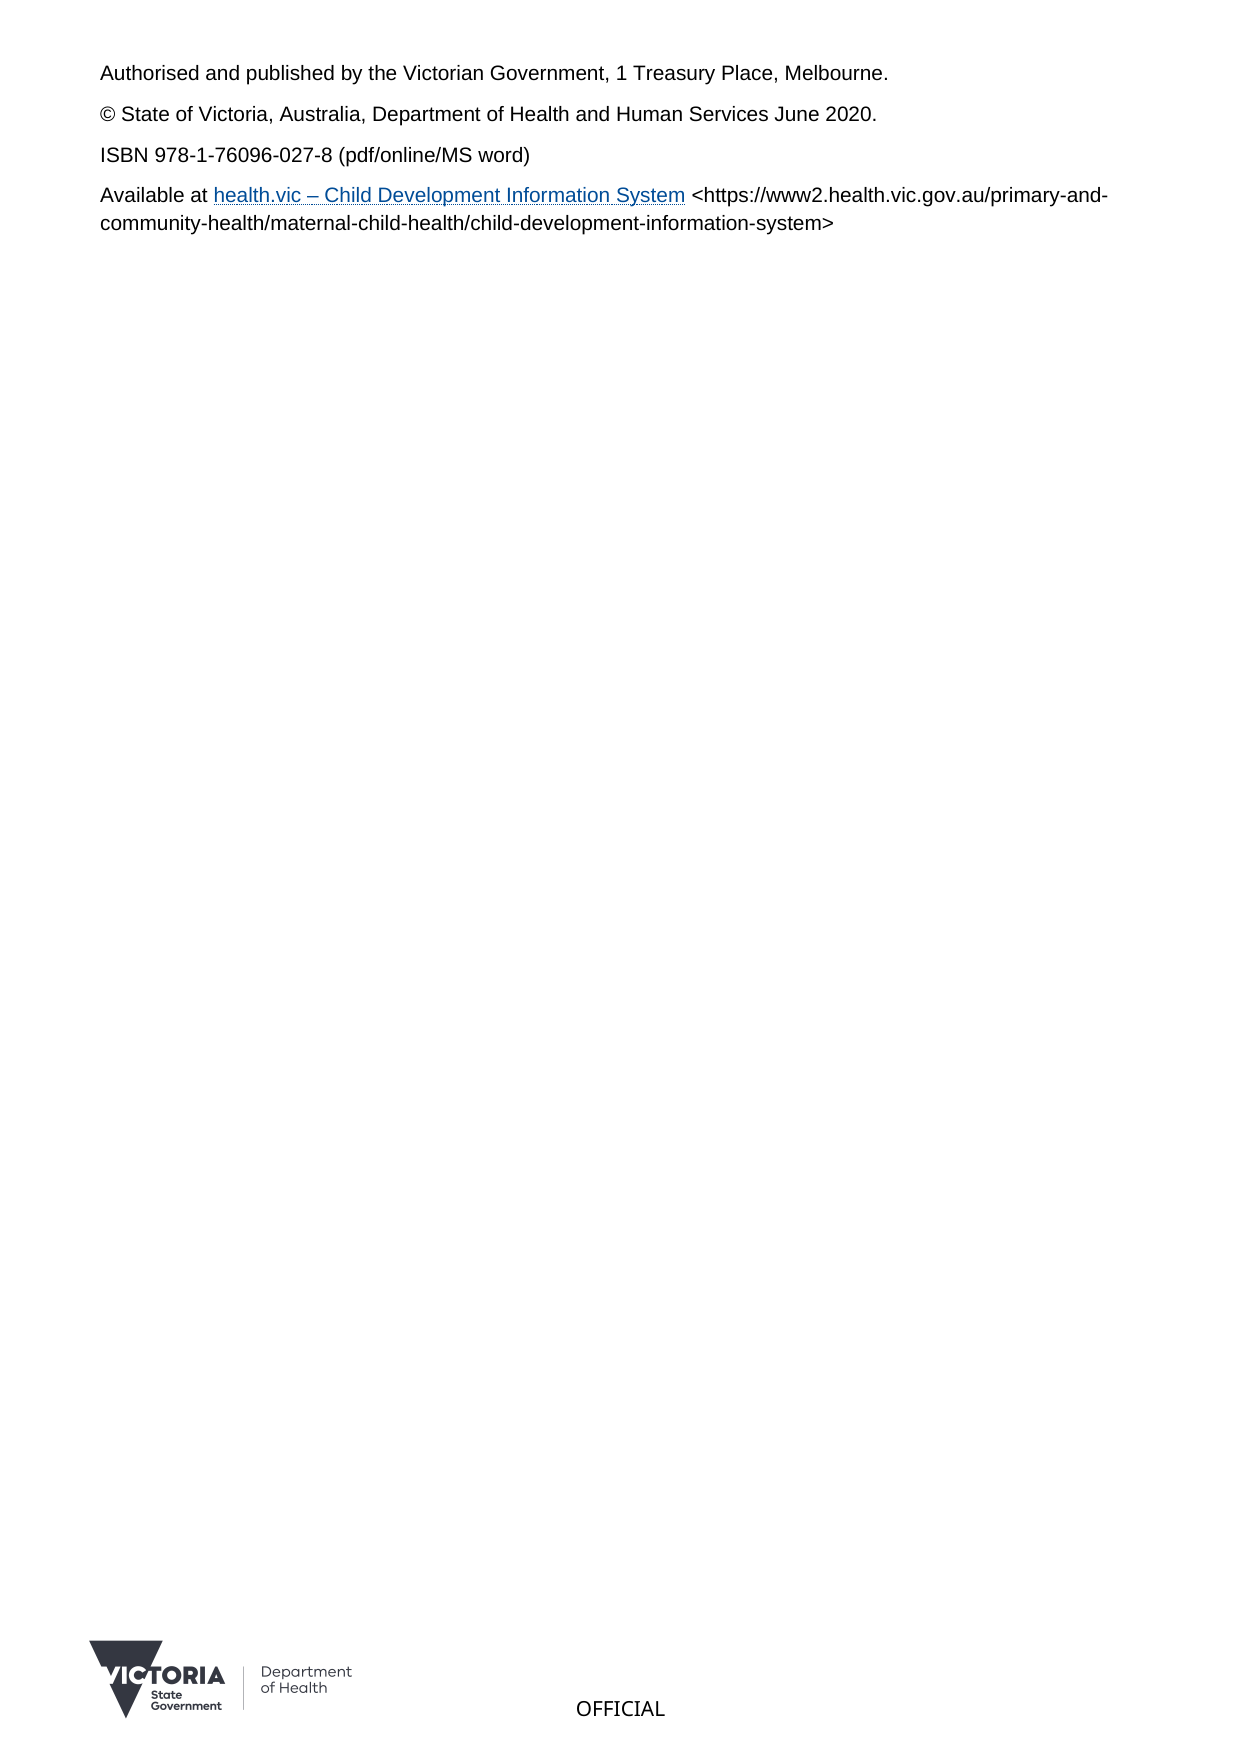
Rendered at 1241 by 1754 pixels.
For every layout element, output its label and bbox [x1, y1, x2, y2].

picture [0, 1595, 1241, 1754]
table_header [89, 57, 1151, 241]
